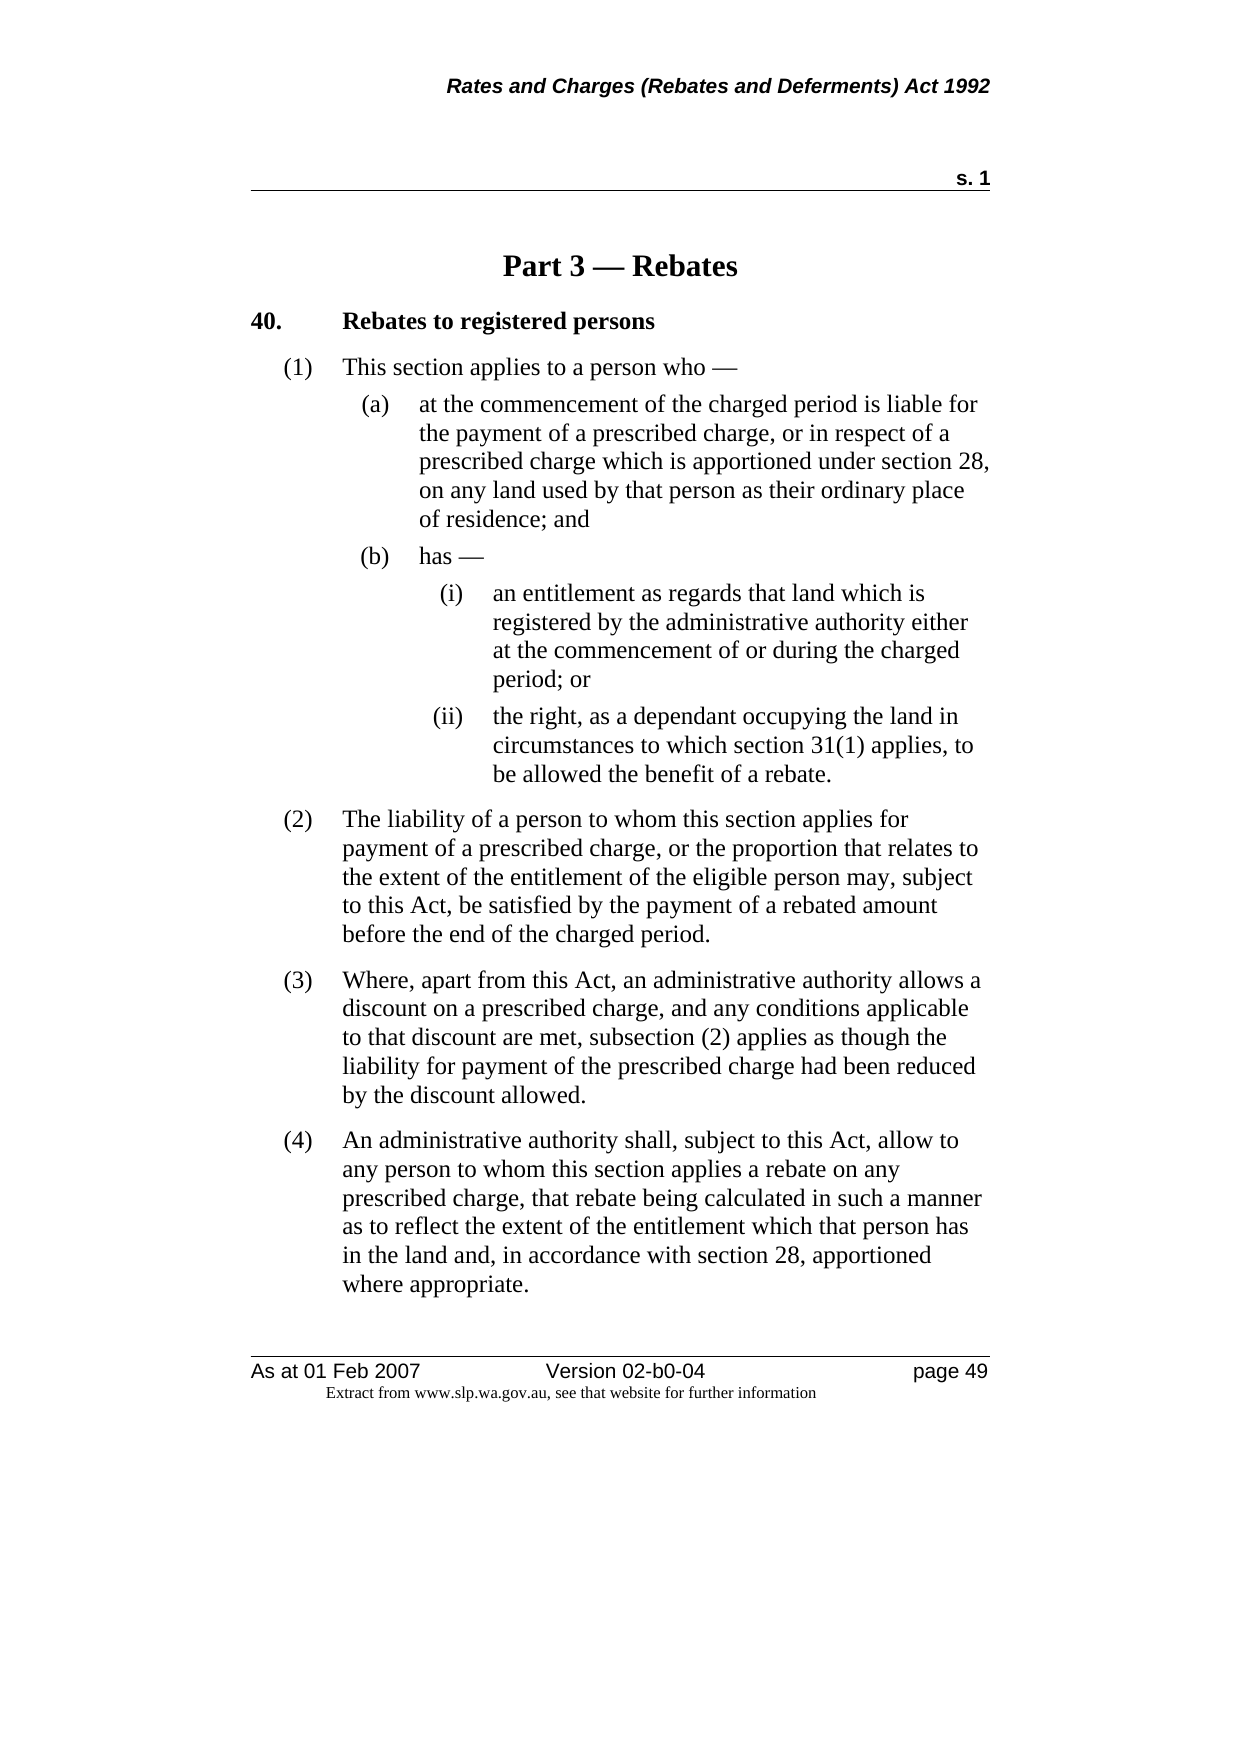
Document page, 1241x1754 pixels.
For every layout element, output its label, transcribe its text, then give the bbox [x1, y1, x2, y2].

text (i) an entitlement as regards that land which is registered by the administrative authority either at the commencement of or during the charged period; or [251, 578, 990, 693]
text (1) This section applies to a person who — [251, 352, 990, 381]
text (b) has — [251, 541, 990, 570]
subtitle 40. Rebates to registered persons [251, 306, 990, 335]
text (ii) the right, as a dependant occupying the land in circumstances to which section 31(1) applies, to be allowed the benefit of a rebate. [251, 701, 990, 788]
subtitle Part 3 — Rebates [251, 247, 990, 283]
text (3) Where, apart from this Act, an administrative authority allows a discount on a prescribed charge, and any conditions applicable to that discount are met, subsection (2) applies as though the liability for payment of the prescribed charge had been reduced by the discount allowed. [251, 965, 990, 1108]
text (2) The liability of a person to whom this section applies for payment of a prescribed charge, or the proportion that relates to the extent of the entitlement of the eligible person may, subject to this Act, be satisfied by the payment of a rebated amount before the end of the charged period. [251, 804, 990, 948]
text (a) at the commencement of the charged period is liable for the payment of a prescribed charge, or in respect of a prescribed charge which is apportioned under section 28, on any land used by that person as their ordinary place of residence; and [251, 389, 990, 533]
text (4) An administrative authority shall, subject to this Act, allow to any person to whom this section applies a rebate on any prescribed charge, that rebate being calculated in such a manner as to reflect the extent of the entitlement which that person has in the land and, in accordance with section 28, apportioned where appropriate. [251, 1125, 990, 1298]
